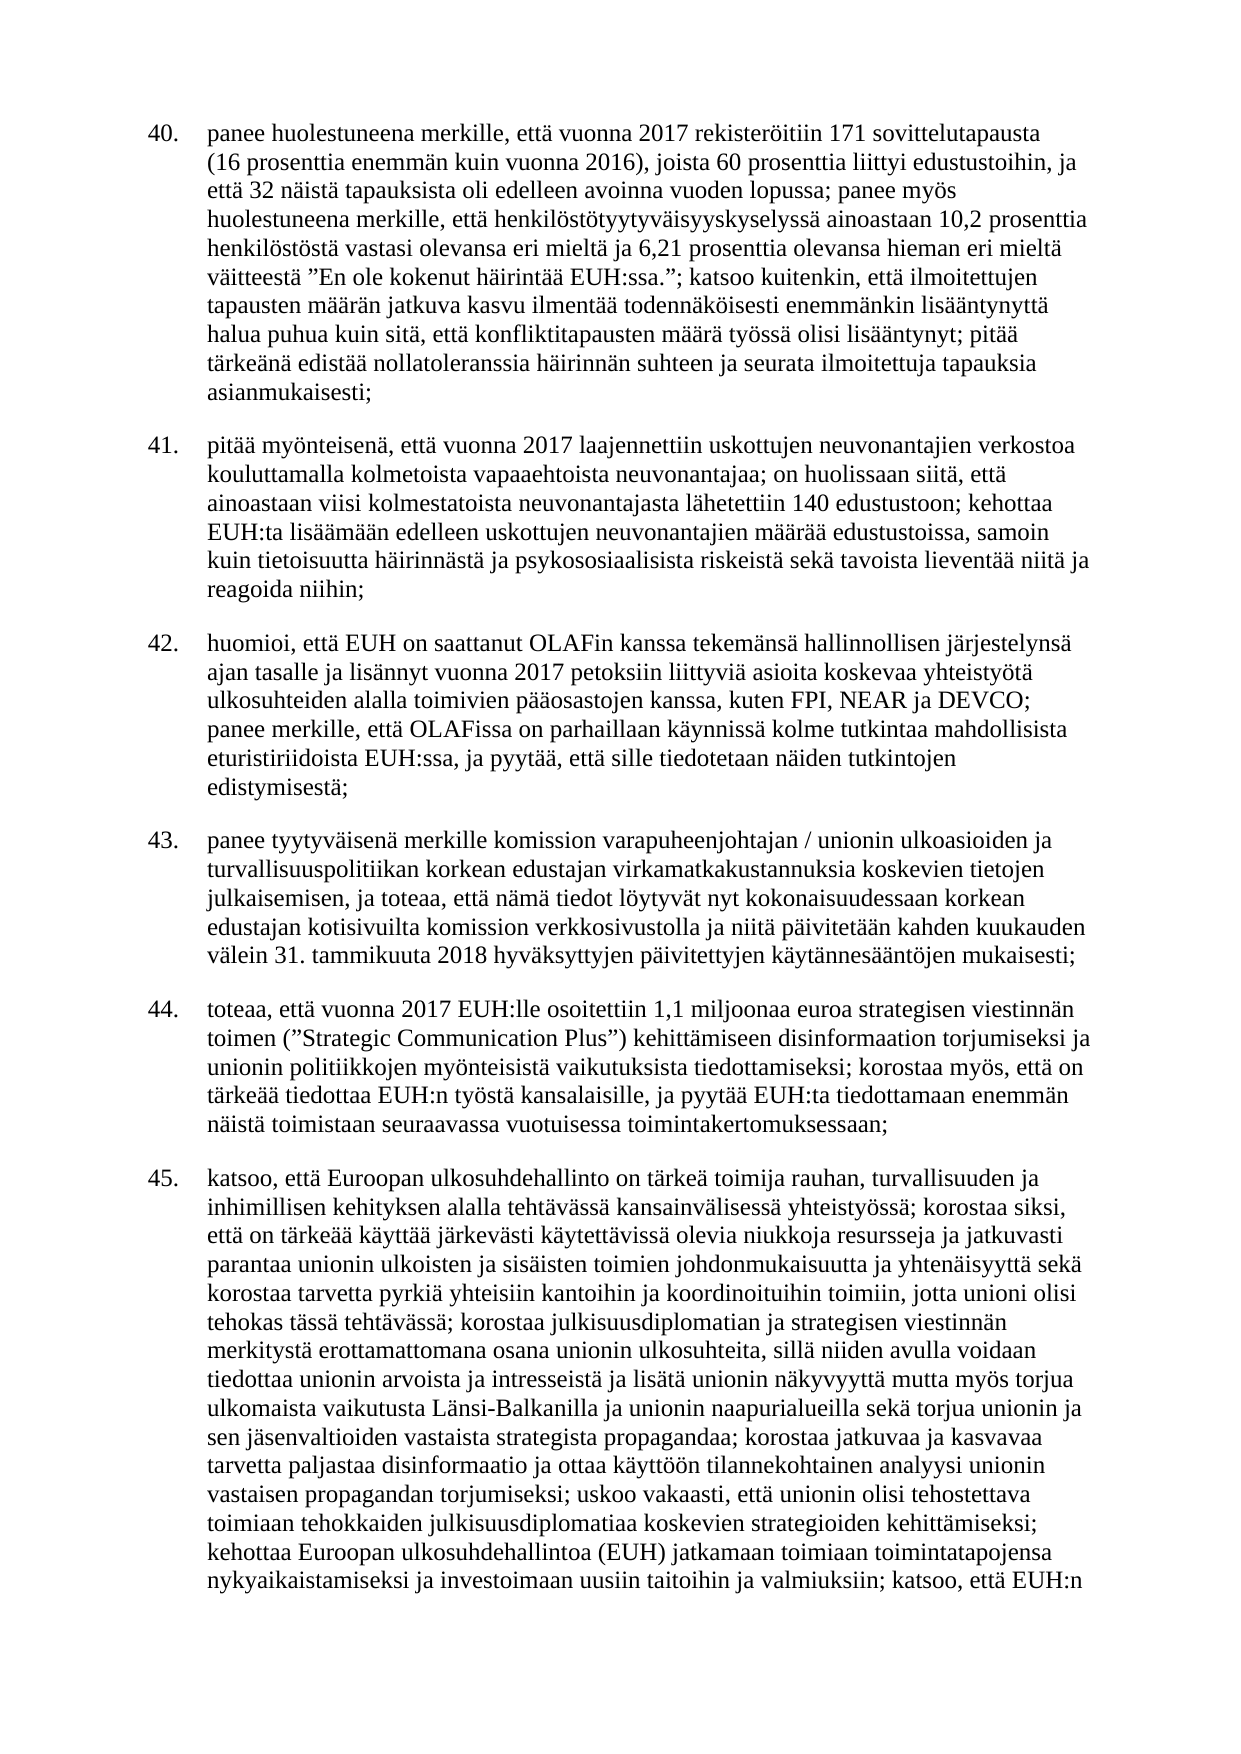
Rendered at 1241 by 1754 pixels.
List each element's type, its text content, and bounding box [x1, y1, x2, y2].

text 43. panee tyytyväisenä merkille komission varapuheenjohtajan / unionin ulkoasioiden ja turvallisuuspolitiikan korkean edustajan virkamatkakustannuksia koskevien tietojen julkaisemisen, ja toteaa, että nämä tiedot löytyvät nyt kokonaisuudessaan korkean edustajan kotisivuilta komission verkkosivustolla ja niitä päivitetään kahden kuukauden välein 31. tammikuuta 2018 hyväksyttyjen päivitettyjen käytännesääntöjen mukaisesti; [148, 826, 1092, 969]
text 41. pitää myönteisenä, että vuonna 2017 laajennettiin uskottujen neuvonantajien verkostoa kouluttamalla kolmetoista vapaaehtoista neuvonantajaa; on huolissaan siitä, että ainoastaan viisi kolmestatoista neuvonantajasta lähetettiin 140 edustustoon; kehottaa EUH:ta lisäämään edelleen uskottujen neuvonantajien määrää edustustoissa, samoin kuin tietoisuutta häirinnästä ja psykososiaalisista riskeistä sekä tavoista lieventää niitä ja reagoida niihin; [148, 431, 1092, 603]
text 40. panee huolestuneena merkille, että vuonna 2017 rekisteröitiin 171 sovittelutapausta (16 prosenttia enemmän kuin vuonna 2016), joista 60 prosenttia liittyi edustustoihin, ja että 32 näistä tapauksista oli edelleen avoinna vuoden lopussa; panee myös huolestuneena merkille, että henkilöstötyytyväisyyskyselyssä ainoastaan 10,2 prosenttia henkilöstöstä vastasi olevansa eri mieltä ja 6,21 prosenttia olevansa hieman eri mieltä väitteestä ”En ole kokenut häirintää EUH:ssa.”; katsoo kuitenkin, että ilmoitettujen tapausten määrän jatkuva kasvu ilmentää todennäköisesti enemmänkin lisääntynyttä halua puhua kuin sitä, että konfliktitapausten määrä työssä olisi lisääntynyt; pitää tärkeänä edistää nollatoleranssia häirinnän suhteen ja seurata ilmoitettuja tapauksia asianmukaisesti; [148, 118, 1092, 406]
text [148, 1163, 1092, 1594]
text 42. huomioi, että EUH on saattanut OLAFin kanssa tekemänsä hallinnollisen järjestelynsä ajan tasalle ja lisännyt vuonna 2017 petoksiin liittyviä asioita koskevaa yhteistyötä ulkosuhteiden alalla toimivien pääosastojen kanssa, kuten FPI, NEAR ja DEVCO; panee merkille, että OLAFissa on parhaillaan käynnissä kolme tutkintaa mahdollisista eturistiriidoista EUH:ssa, ja pyytää, että sille tiedotetaan näiden tutkintojen edistymisestä; [148, 628, 1092, 801]
text 44. toteaa, että vuonna 2017 EUH:lle osoitettiin 1,1 miljoonaa euroa strategisen viestinnän toimen (”Strategic Communication Plus”) kehittämiseen disinformaation torjumiseksi ja unionin politiikkojen myönteisistä vaikutuksista tiedottamiseksi; korostaa myös, että on tärkeää tiedottaa EUH:n työstä kansalaisille, ja pyytää EUH:ta tiedottamaan enemmän näistä toimistaan seuraavassa vuotuisessa toimintakertomuksessaan; [148, 994, 1092, 1138]
